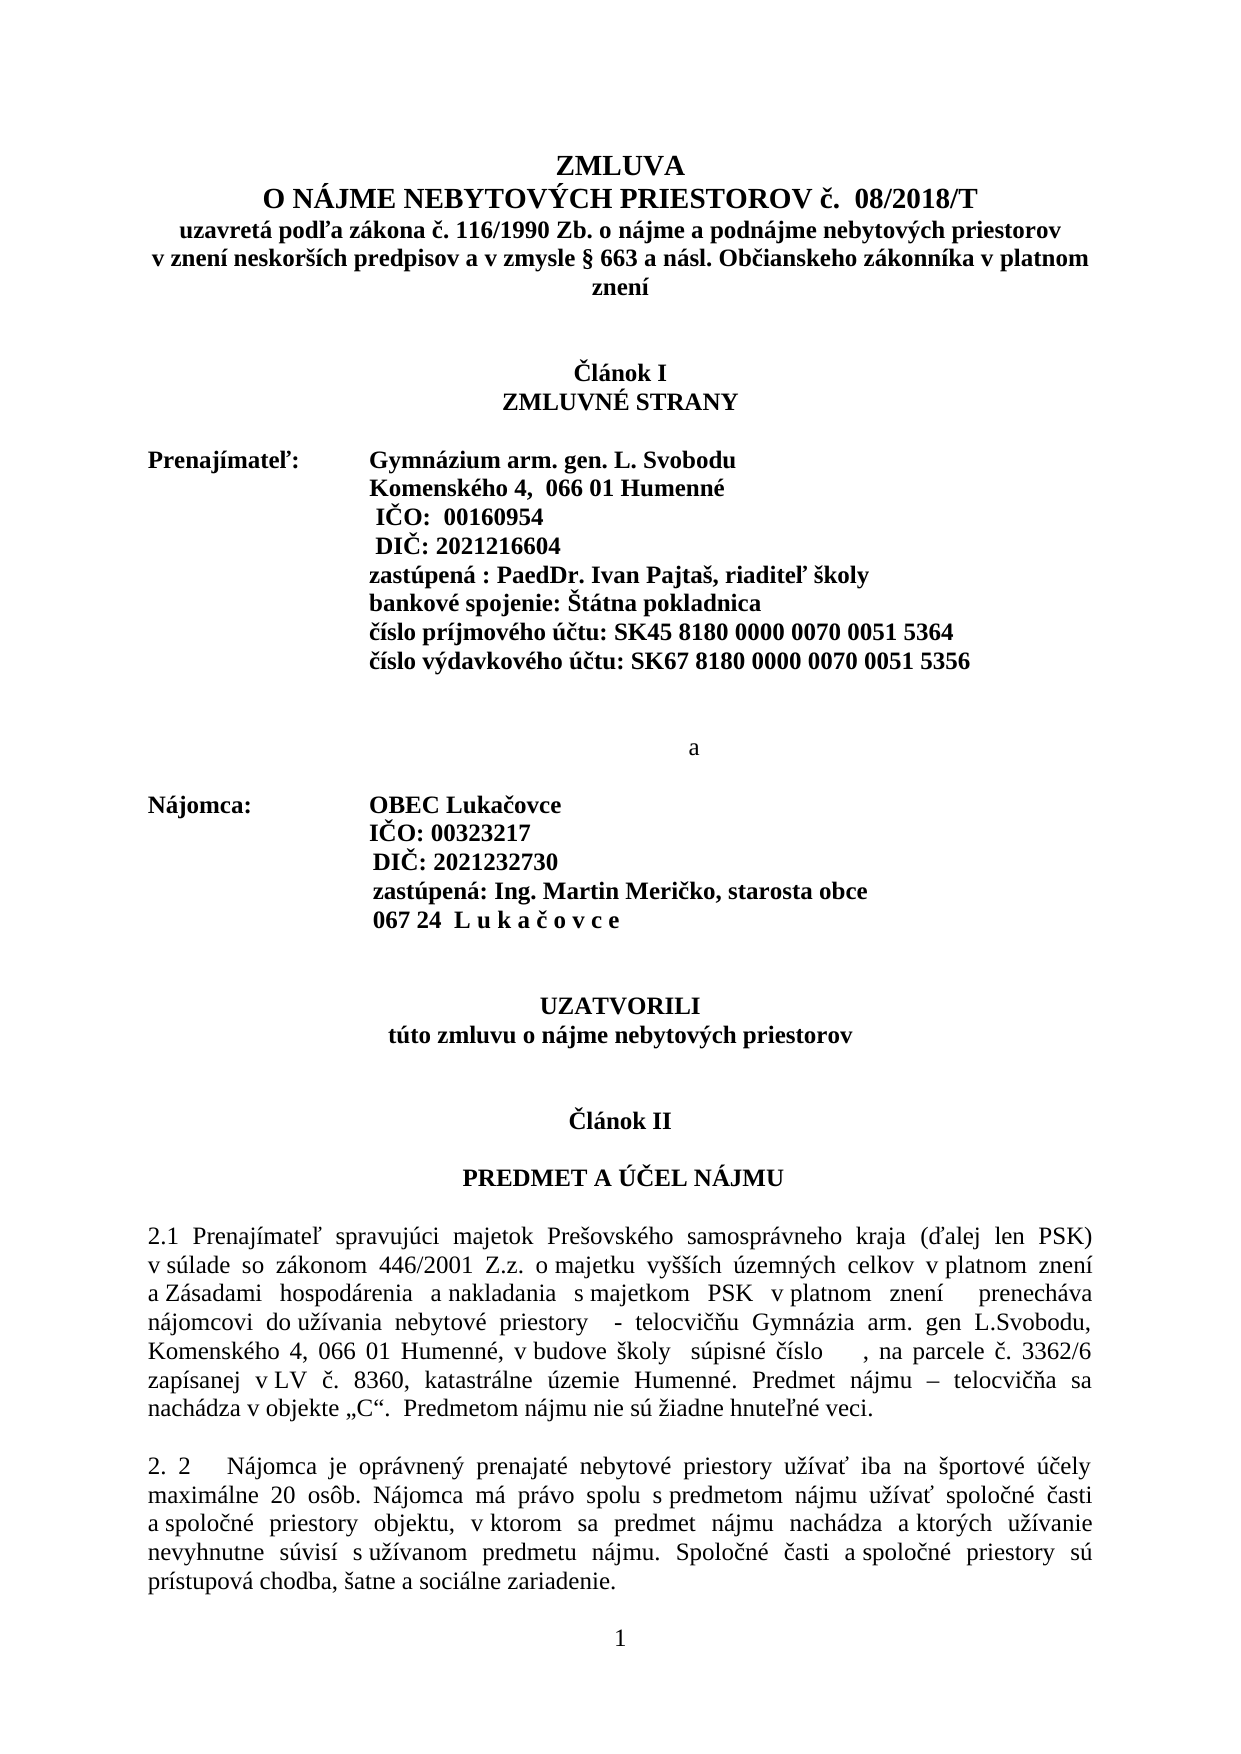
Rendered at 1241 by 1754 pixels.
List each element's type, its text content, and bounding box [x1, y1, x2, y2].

text Článok I [148, 358, 1093, 387]
text ZMLUVNÉ STRANY [148, 387, 1093, 416]
text túto zmluvu o nájme nebytových priestorov [148, 1020, 1093, 1048]
text O NÁJME NEBYTOVÝCH PRIESTOROV č. 08/2018/T [148, 181, 1093, 215]
text 067 24 L u k a č o v c e [148, 905, 1093, 933]
text zastúpená : PaedDr. Ivan Pajtaš, riaditeľ školy [221, 560, 1093, 588]
text bankové spojenie: Štátna pokladnica [221, 588, 1093, 617]
text zastúpená: Ing. Martin Meričko, starosta obce [148, 876, 1093, 905]
text IČO: 00160954 [295, 502, 1093, 531]
text IČO: 00323217 [148, 818, 1093, 847]
text Článok II [148, 1106, 1093, 1135]
text ZMLUVA [148, 148, 1093, 181]
text Nájomca: OBEC Lukačovce [148, 790, 1093, 818]
subtitle PREDMET A ÚČEL NÁJMU [148, 1163, 1093, 1192]
text uzavretá podľa zákona č. 116/1990 Zb. o nájme a podnájme nebytových priestorov v znení neskorších predpisov a v zmysle § 663 a násl. Občianskeho zákonníka v platnom znení [148, 215, 1093, 301]
text 2.1 Prenajímateľ spravujúci majetok Prešovského samosprávneho kraja (ďalej len PSK) v súlade so zákonom 446/2001 Z.z. o majetku vyšších územných celkov v platnom znení a Zásadami hospodárenia a nakladania s majetkom PSK v platnom znení prenecháva nájomcovi do užívania nebytové priestory - telocvičňu Gymnázia arm. gen L.Svobodu, Komenského 4, 066 01 Humenné, v budove školy súpisné číslo , na parcele č. 3362/6 zapísanej v LV č. 8360, katastrálne územie Humenné. Predmet nájmu – telocvičňa sa nachádza v objekte „C“. Predmetom nájmu nie sú žiadne hnuteľné veci. [148, 1221, 1093, 1422]
text Prenajímateľ: Gymnázium arm. gen. L. Svobodu [148, 445, 1093, 473]
text číslo výdavkového účtu: SK67 8180 0000 0070 0051 5356 [295, 646, 1093, 675]
text číslo príjmového účtu: SK45 8180 0000 0070 0051 5364 [221, 617, 1093, 646]
text 2. 2 Nájomca je oprávnený prenajaté nebytové priestory užívať iba na športové účely maximálne 20 osôb. Nájomca má právo spolu s predmetom nájmu užívať spoločné časti a spoločné priestory objektu, v ktorom sa predmet nájmu nachádza a ktorých užívanie nevyhnutne súvisí s užívanom predmetu nájmu. Spoločné časti a spoločné priestory sú prístupová chodba, šatne a sociálne zariadenie. [148, 1451, 1093, 1595]
text a [221, 732, 1093, 761]
text UZATVORILI [148, 991, 1093, 1020]
text DIČ: 2021232730 [148, 847, 1093, 876]
text Komenského 4, 066 01 Humenné [295, 473, 1093, 502]
text DIČ: 2021216604 [148, 531, 1093, 560]
